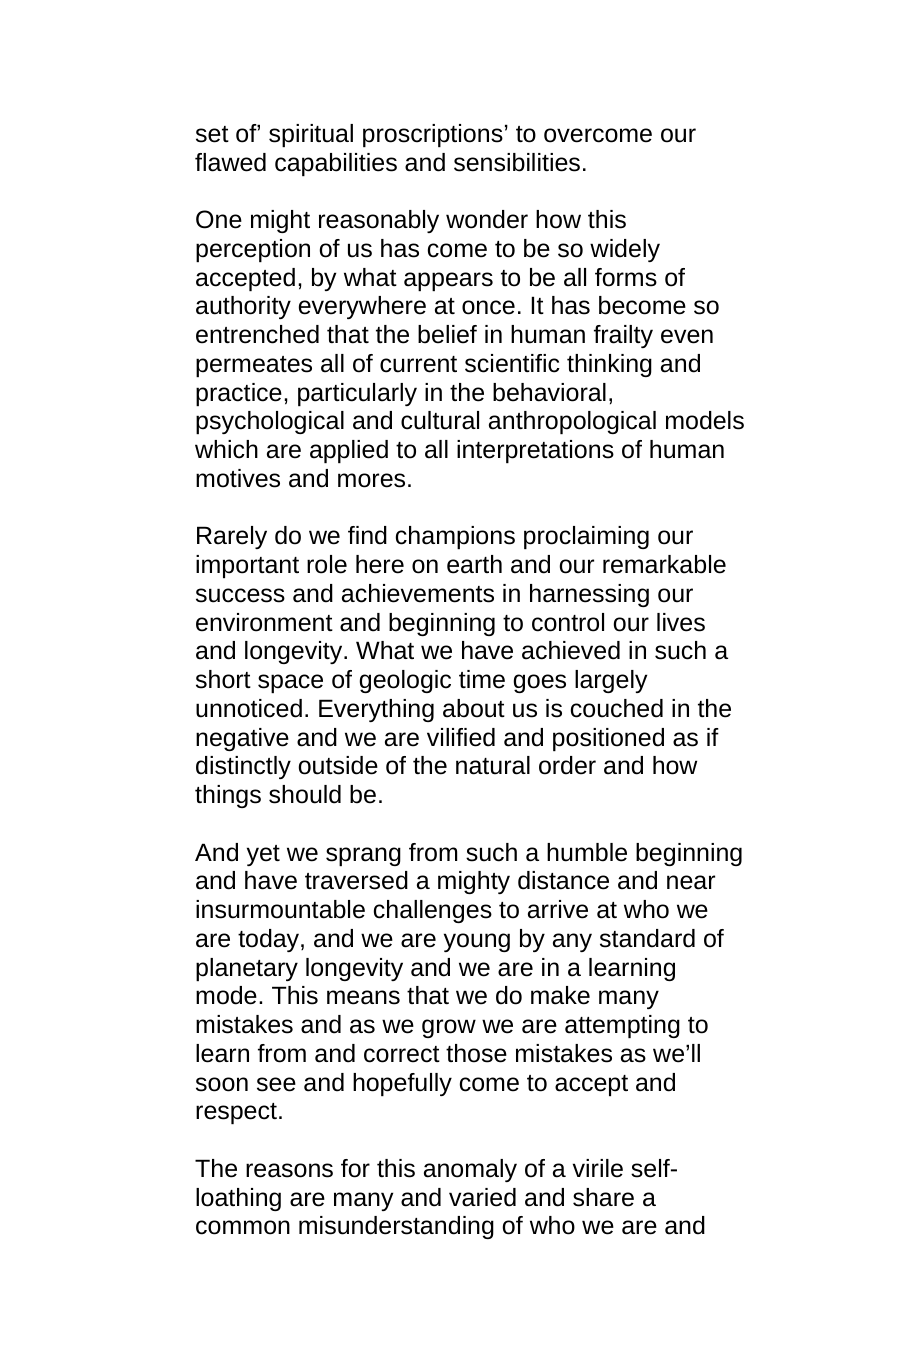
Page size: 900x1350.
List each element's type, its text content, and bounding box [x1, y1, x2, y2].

text And yet we sprang from such a humble beginning and have traversed a mighty distance and near insurmountable challenges to arrive at who we are today, and we are young by any standard of planetary longevity and we are in a learning mode. This means that we do make many mistakes and as we grow we are attempting to learn from and correct those mistakes as we’ll soon see and hopefully come to accept and respect. [195, 837, 750, 1125]
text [195, 119, 750, 176]
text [195, 1154, 750, 1240]
text Rarely do we find champions proclaiming our important role here on earth and our remarkable success and achievements in harnessing our environment and beginning to control our lives and longevity. What we have achieved in such a short space of geologic time goes largely unnoticed. Everything about us is couched in the negative and we are vilified and positioned as if distinctly outside of the natural order and how things should be. [195, 521, 750, 809]
text One might reasonably wonder how this perception of us has come to be so widely accepted, by what appears to be all forms of authority everywhere at once. It has become so entrenched that the belief in human frailty even permeates all of current scientific thinking and practice, particularly in the behavioral, psychological and cultural anthropological models which are applied to all interpretations of human motives and mores. [195, 205, 750, 492]
